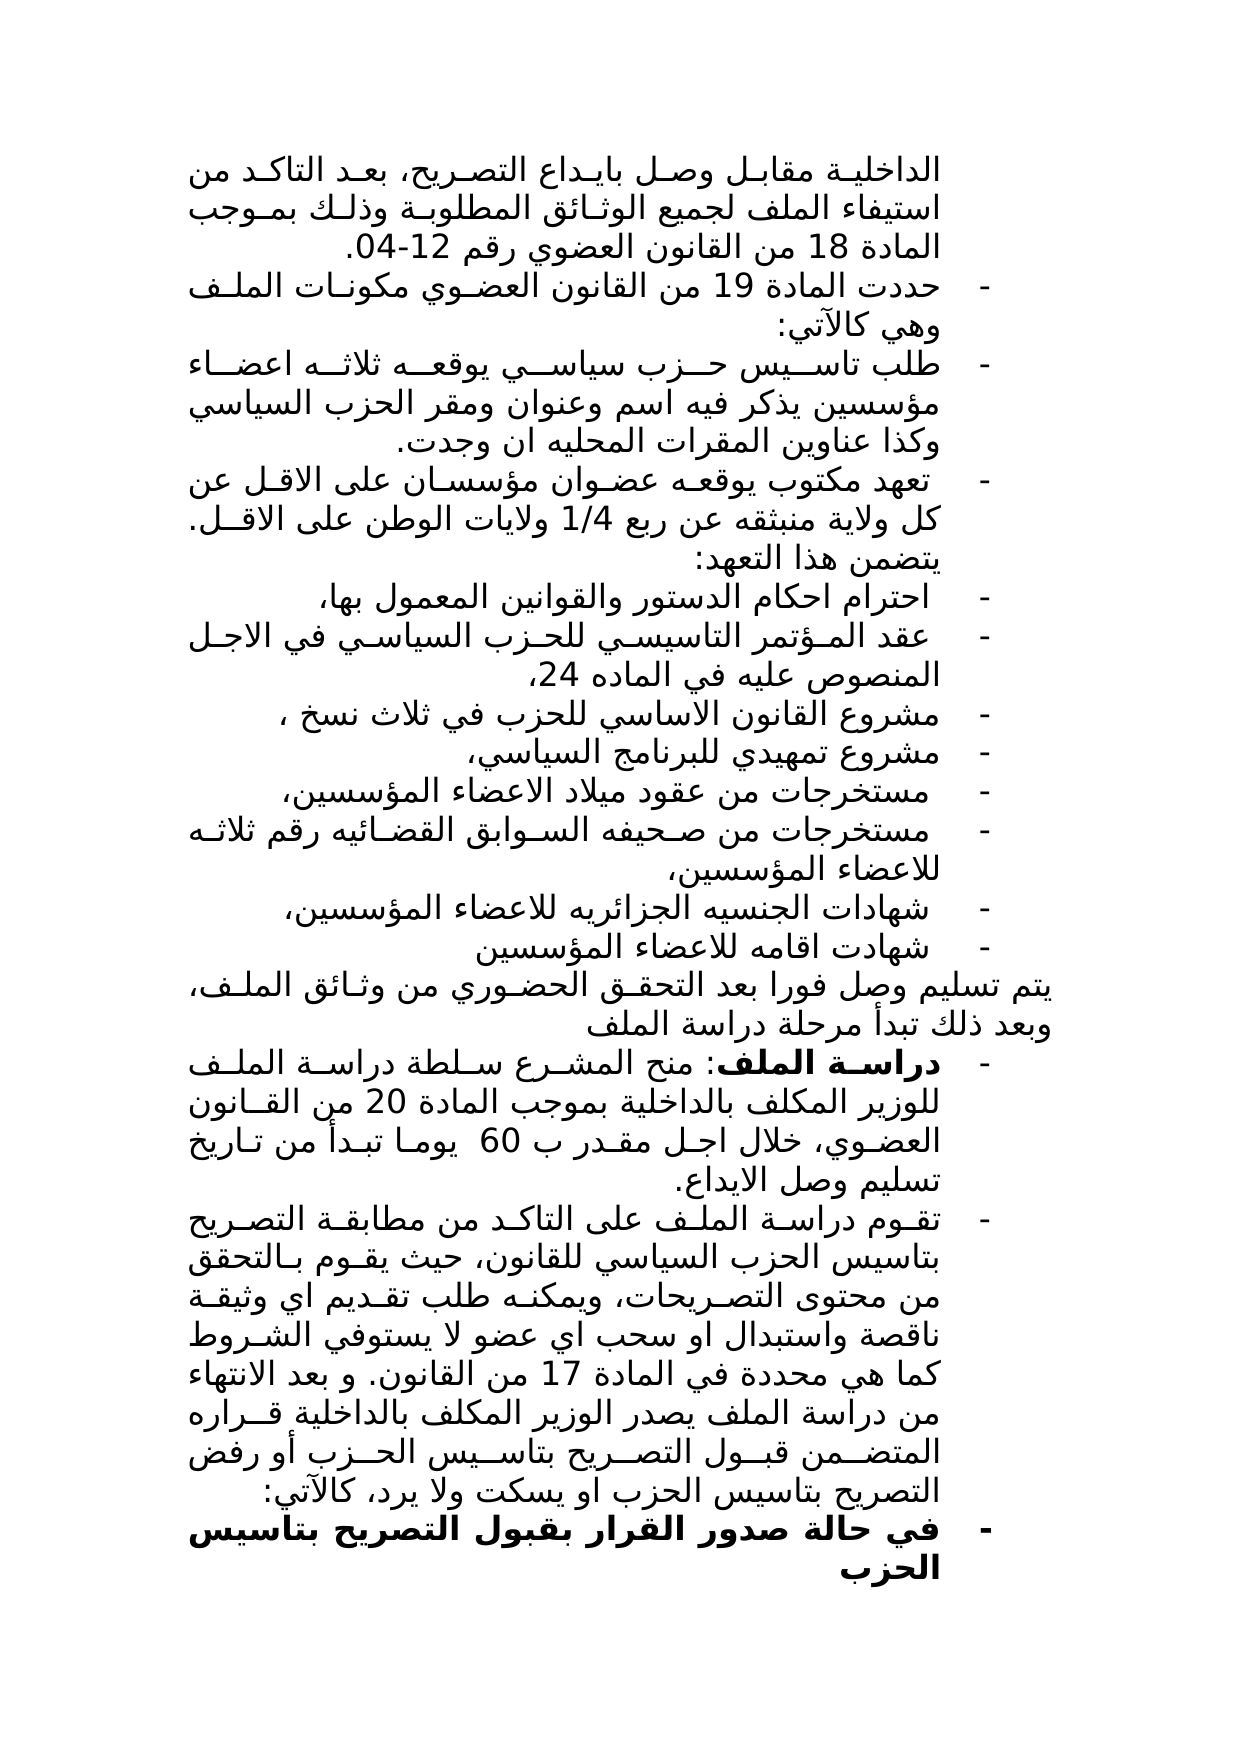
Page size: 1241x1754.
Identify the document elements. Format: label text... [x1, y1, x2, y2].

text يتم تسليم وصل فورا بعد التحقق الحضوري من وثائق الملف، وبعد ذلك تبدأ مرحلة دراسة الملف [187, 966, 1053, 1044]
list مشروع القانون الاساسي للحزب في ثلاث نسخ ، [187, 694, 979, 733]
list مشروع تمهيدي للبرنامج السياسي، [187, 733, 979, 772]
list تقوم دراسة الملف على التاكد من مطابقة التصريح بتاسيس الحزب السياسي للقانون، حيث يقوم بالتحقق من محتوى التصريحات، ويمكنه طلب تقديم اي وثيقة ناقصة واستبدال او سحب اي عضو لا يستوفي الشروط كما هي محددة في المادة 17 من القانون. و بعد الانتهاء من دراسة الملف يصدر الوزير المكلف بالداخلية قراره المتضمن قبول التصريح بتاسيس الحزب أو رفض التصريح بتاسيس الحزب او يسكت ولا يرد، كالآتي: [187, 1199, 979, 1510]
list شهادت اقامه للاعضاء المؤسسين [187, 927, 979, 966]
list حددت المادة 19 من القانون العضوي مكونات الملف وهي كالآتي: [187, 267, 979, 344]
list عقد المؤتمر التاسيسي للحزب السياسي في الاجل المنصوص عليه في الماده 24، [187, 616, 979, 694]
list مستخرجات من عقود ميلاد الاعضاء المؤسسين، [187, 772, 979, 811]
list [187, 150, 979, 267]
list احترام احكام الدستور والقوانين المعمول بها، [187, 577, 979, 616]
list دراسة الملف: منح المشرع سلطة دراسة الملف للوزير المكلف بالداخلية بموجب المادة 20 من القانون العضوي، خلال اجل مقدر ب 60 يوما تبدأ من تاريخ تسليم وصل الايداع. [187, 1044, 979, 1199]
list تعهد مكتوب يوقعه عضوان مؤسسان على الاقل عن كل ولاية منبثقه عن ربع 1/4 ولايات الوطن على الاقل. يتضمن هذا التعهد: [187, 461, 979, 577]
list مستخرجات من صحيفه السوابق القضائيه رقم ثلاثه للاعضاء المؤسسين، [187, 811, 979, 888]
list شهادات الجنسيه الجزائريه للاعضاء المؤسسين، [187, 888, 979, 927]
list طلب تاسيس حزب سياسي يوقعه ثلاثه اعضاء مؤسسين يذكر فيه اسم وعنوان ومقر الحزب السياسي وكذا عناوين المقرات المحليه ان وجدت. [187, 344, 979, 461]
list في حالة صدور القرار بقبول التصريح بتاسيس الحزب [187, 1510, 979, 1588]
